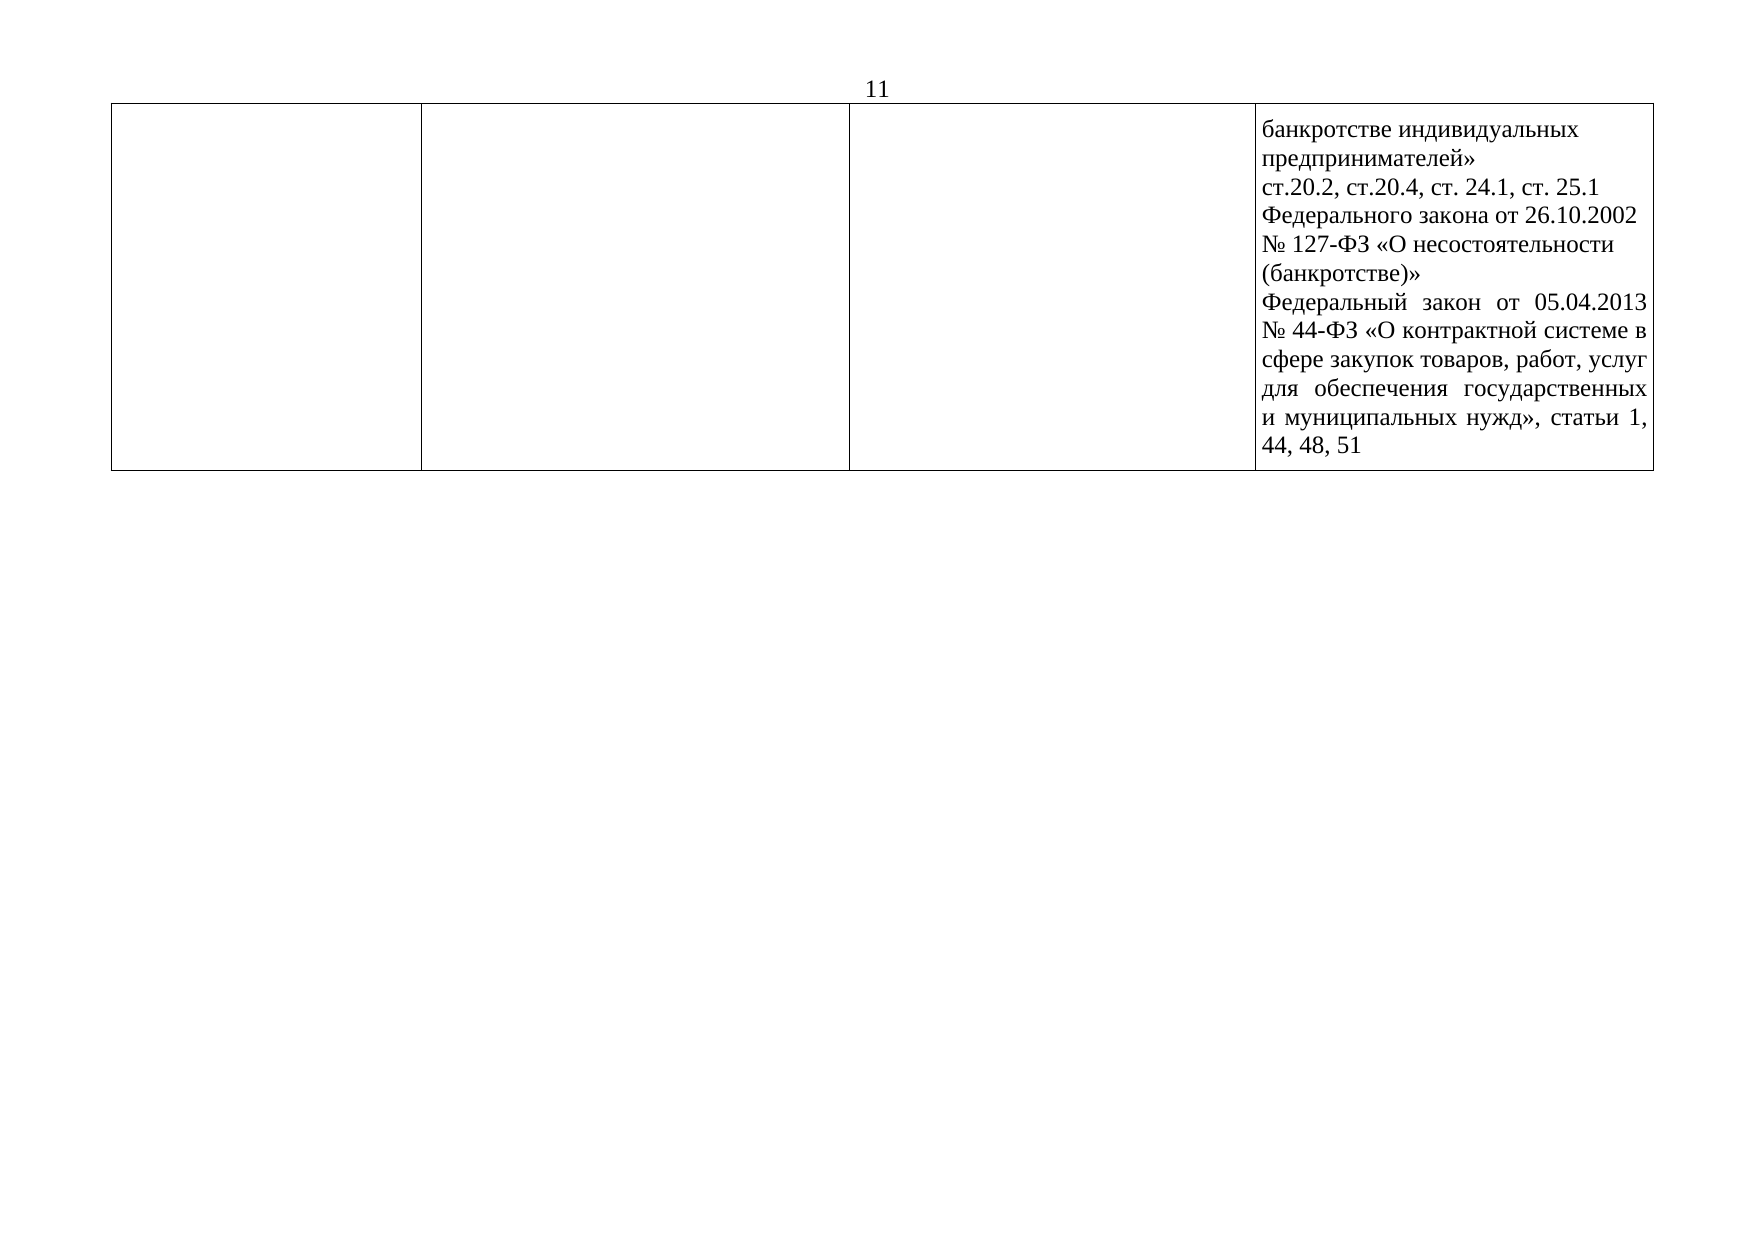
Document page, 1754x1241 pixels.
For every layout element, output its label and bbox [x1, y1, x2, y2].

table_cell [1256, 104, 1653, 470]
table_cell [850, 104, 1255, 470]
table_cell [112, 104, 421, 470]
table_cell [422, 104, 849, 470]
